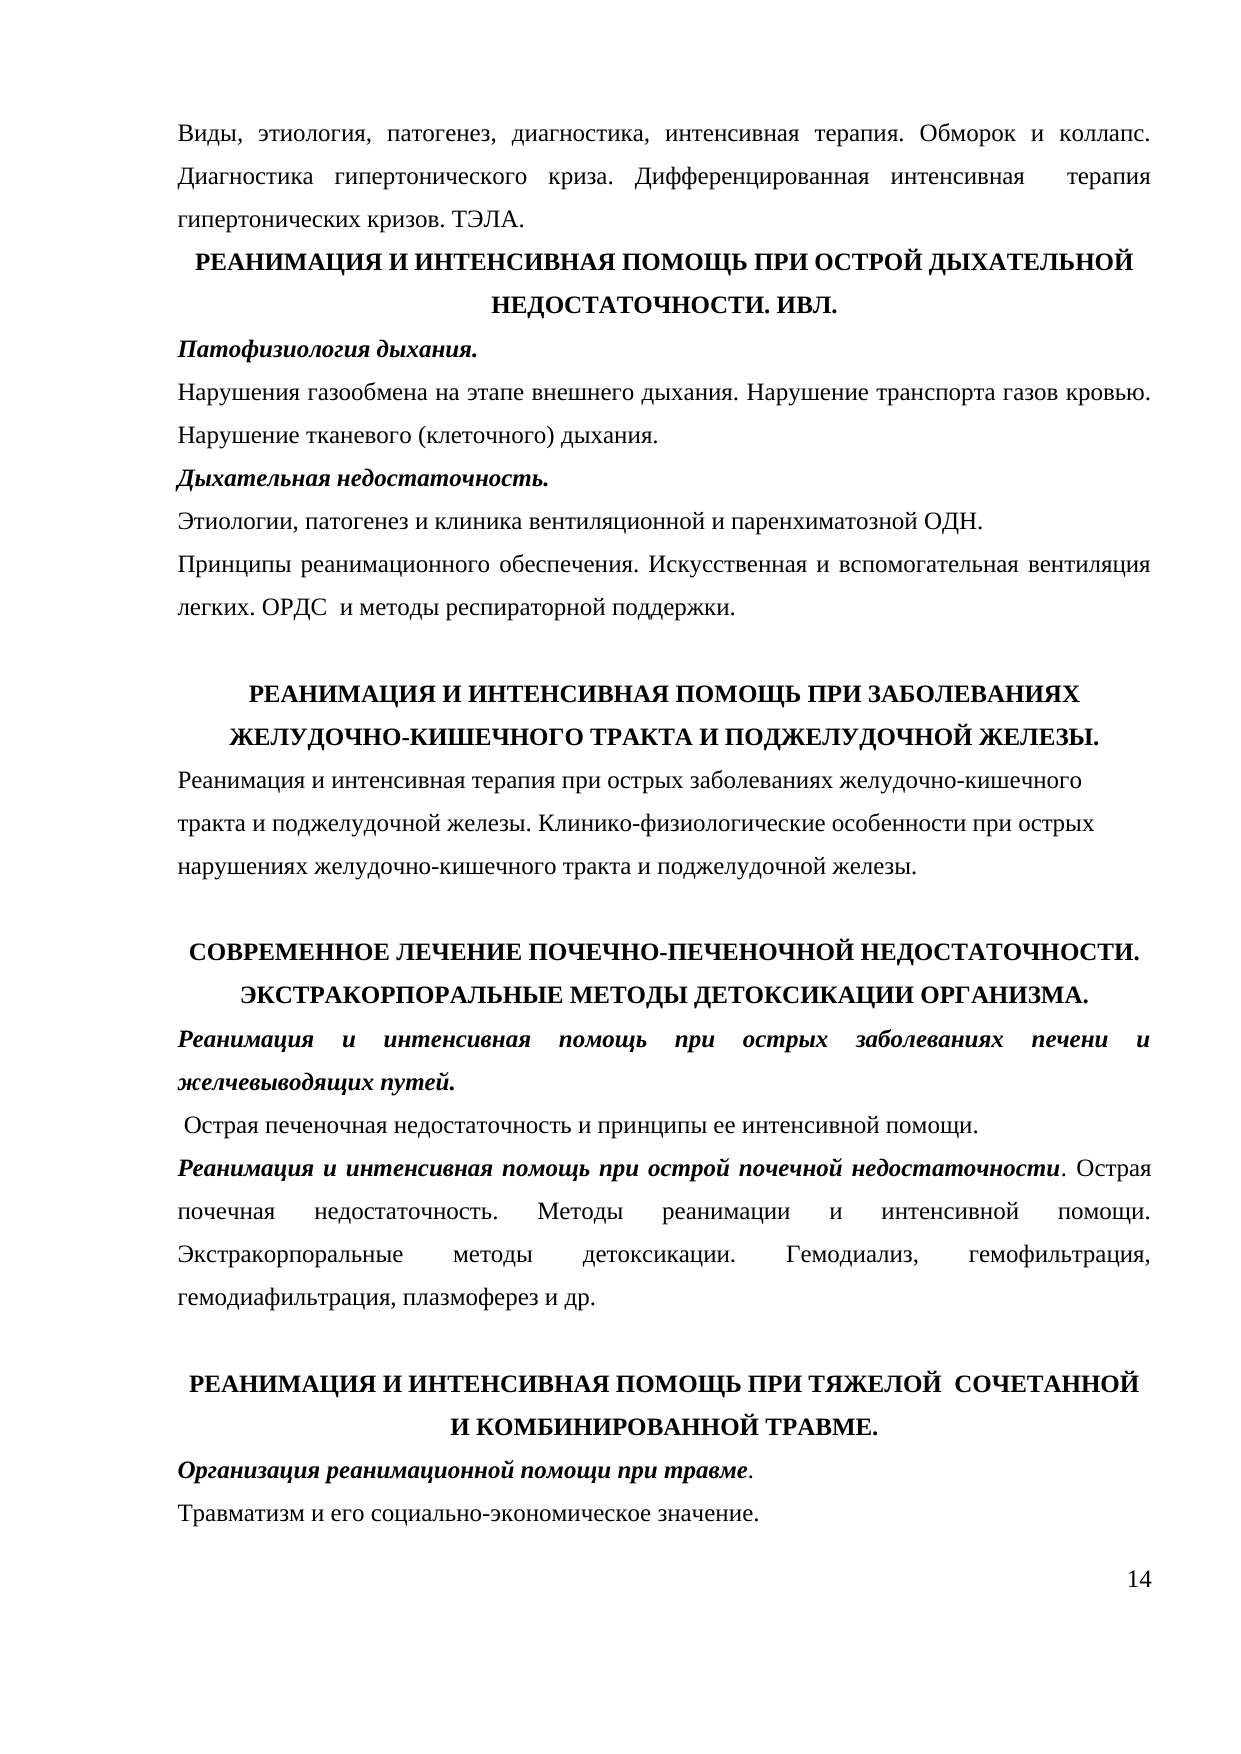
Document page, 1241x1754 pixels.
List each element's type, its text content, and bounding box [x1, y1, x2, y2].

text Организация реанимационной помощи при травме. [177, 1455, 1152, 1484]
text Реанимация и интенсивная помощь при острой почечной недостаточности. Острая почечная недостаточность. Методы реанимации и интенсивной помощи. Экстракорпоральные методы детоксикации. Гемодиализ, гемофильтрация, гемодиафильтрация, плазмоферез и др. [177, 1153, 1152, 1311]
text Нарушения газообмена на этапе внешнего дыхания. Нарушение транспорта газов кровью. Нарушение тканевого (клеточного) дыхания. [177, 377, 1152, 449]
text Реанимация и интенсивная терапия при острых заболеваниях желудочно-кишечного тракта и поджелудочной железы. Клинико-физиологические особенности при острых нарушениях желудочно-кишечного тракта и поджелудочной железы. [177, 765, 1152, 880]
text Острая печеночная недостаточность и принципы ее интенсивной помощи. [177, 1110, 1152, 1139]
text РЕАНИМАЦИЯ И ИНТЕНСИВНАЯ ПОМОЩЬ ПРИ ОСТРОЙ ДЫХАТЕЛЬНОЙ НЕДОСТАТОЧНОСТИ. ИВЛ. [177, 247, 1152, 319]
text РЕАНИМАЦИЯ И ИНТЕНСИВНАЯ ПОМОЩЬ ПРИ ТЯЖЕЛОЙ СОЧЕТАННОЙ И КОМБИНИРОВАННОЙ ТРАВМЕ. [177, 1369, 1152, 1441]
text Дыхательная недостаточность. [177, 463, 1152, 492]
text Травматизм и его социально-экономическое значение. [177, 1498, 1152, 1527]
text Этиологии, патогенез и клиника вентиляционной и паренхиматозной ОДН. [177, 506, 1152, 535]
text Принципы реанимационного обеспечения. Искусственная и вспомогательная вентиляция легких. ОРДС и методы респираторной поддержки. [177, 549, 1152, 621]
text Патофизиология дыхания. [177, 334, 1152, 362]
text Виды, этиология, патогенез, диагностика, интенсивная терапия. Обморок и коллапс. Диагностика гипертонического криза. Дифференцированная интенсивная терапия гипертонических кризов. ТЭЛА. [177, 118, 1152, 233]
subtitle РЕАНИМАЦИЯ И ИНТЕНСИВНАЯ ПОМОЩЬ ПРИ ЗАБОЛЕВАНИЯХ ЖЕЛУДОЧНО-КИШЕЧНОГО ТРАКТА И ПОДЖЕЛУДОЧНОЙ ЖЕЛЕЗЫ. [177, 679, 1152, 751]
text СОВРЕМЕННОЕ ЛЕЧЕНИЕ ПОЧЕЧНО-ПЕЧЕНОЧНОЙ НЕДОСТАТОЧНОСТИ. ЭКСТРАКОРПОРАЛЬНЫЕ МЕТОДЫ ДЕТОКСИКАЦИИ ОРГАНИЗМА. [177, 937, 1152, 1009]
text Реанимация и интенсивная помощь при острых заболеваниях печени и желчевыводящих путей. [177, 1024, 1152, 1096]
